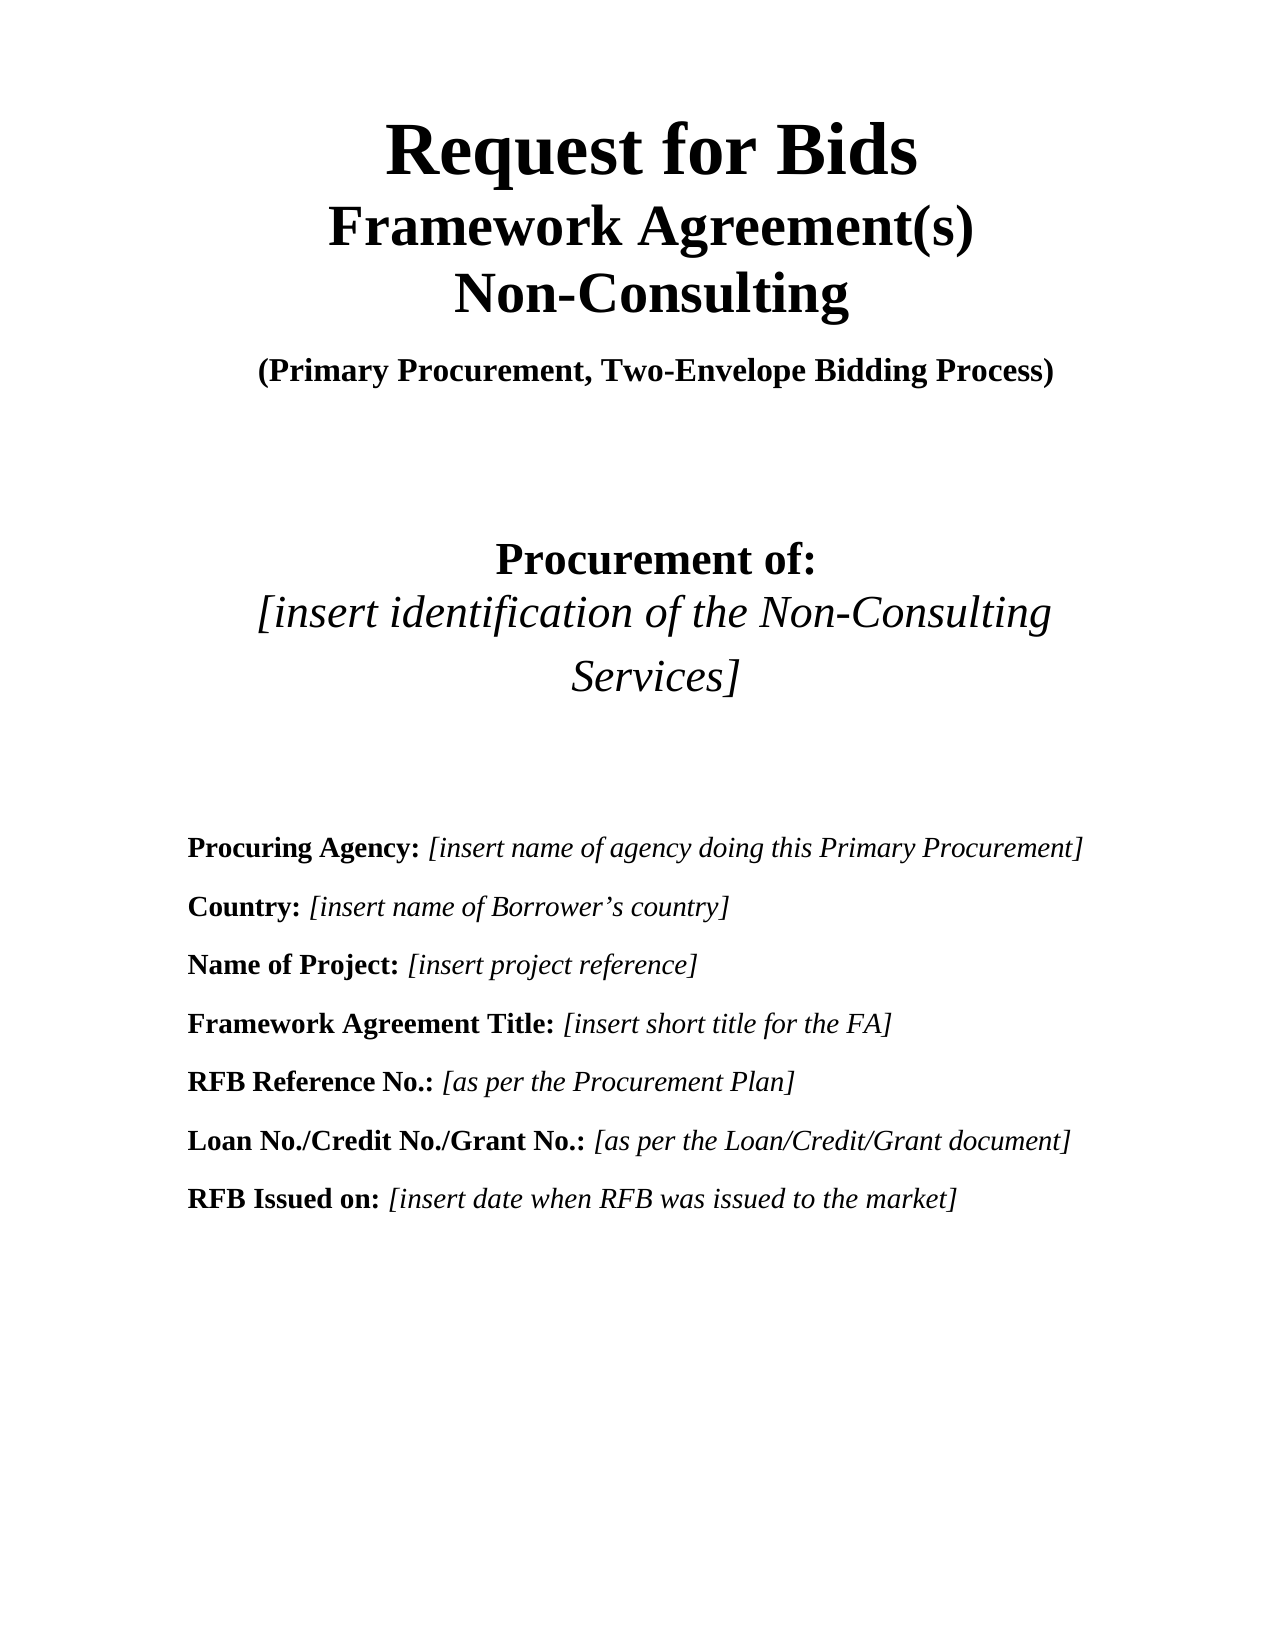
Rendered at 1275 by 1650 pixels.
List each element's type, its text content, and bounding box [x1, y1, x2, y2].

text Loan No./Credit No./Grant No.: [as per the Loan/Credit/Grant document] [187, 1123, 1125, 1156]
text Framework Agreement(s) [169, 191, 1134, 258]
text Non-Consulting [169, 258, 1134, 325]
title [insert identification of the Non-Consulting Services] [187, 585, 1125, 704]
text Procurement of: [187, 532, 1125, 585]
text Framework Agreement Title: [insert short title for the FA] [187, 1006, 1125, 1039]
text (Primary Procurement, Two-Envelope Bidding Process) [187, 350, 1125, 388]
text RFB Issued on: [insert date when RFB was issued to the market] [187, 1181, 1200, 1215]
text RFB Reference No.: [as per the Procurement Plan] [187, 1064, 1125, 1098]
text Name of Project: [insert project reference] [187, 947, 1125, 981]
text Country: [insert name of Borrower’s country] [187, 889, 1125, 922]
text Request for Bids [169, 104, 1134, 191]
text Procuring Agency: [insert name of agency doing this Primary Procurement] [187, 830, 1125, 864]
